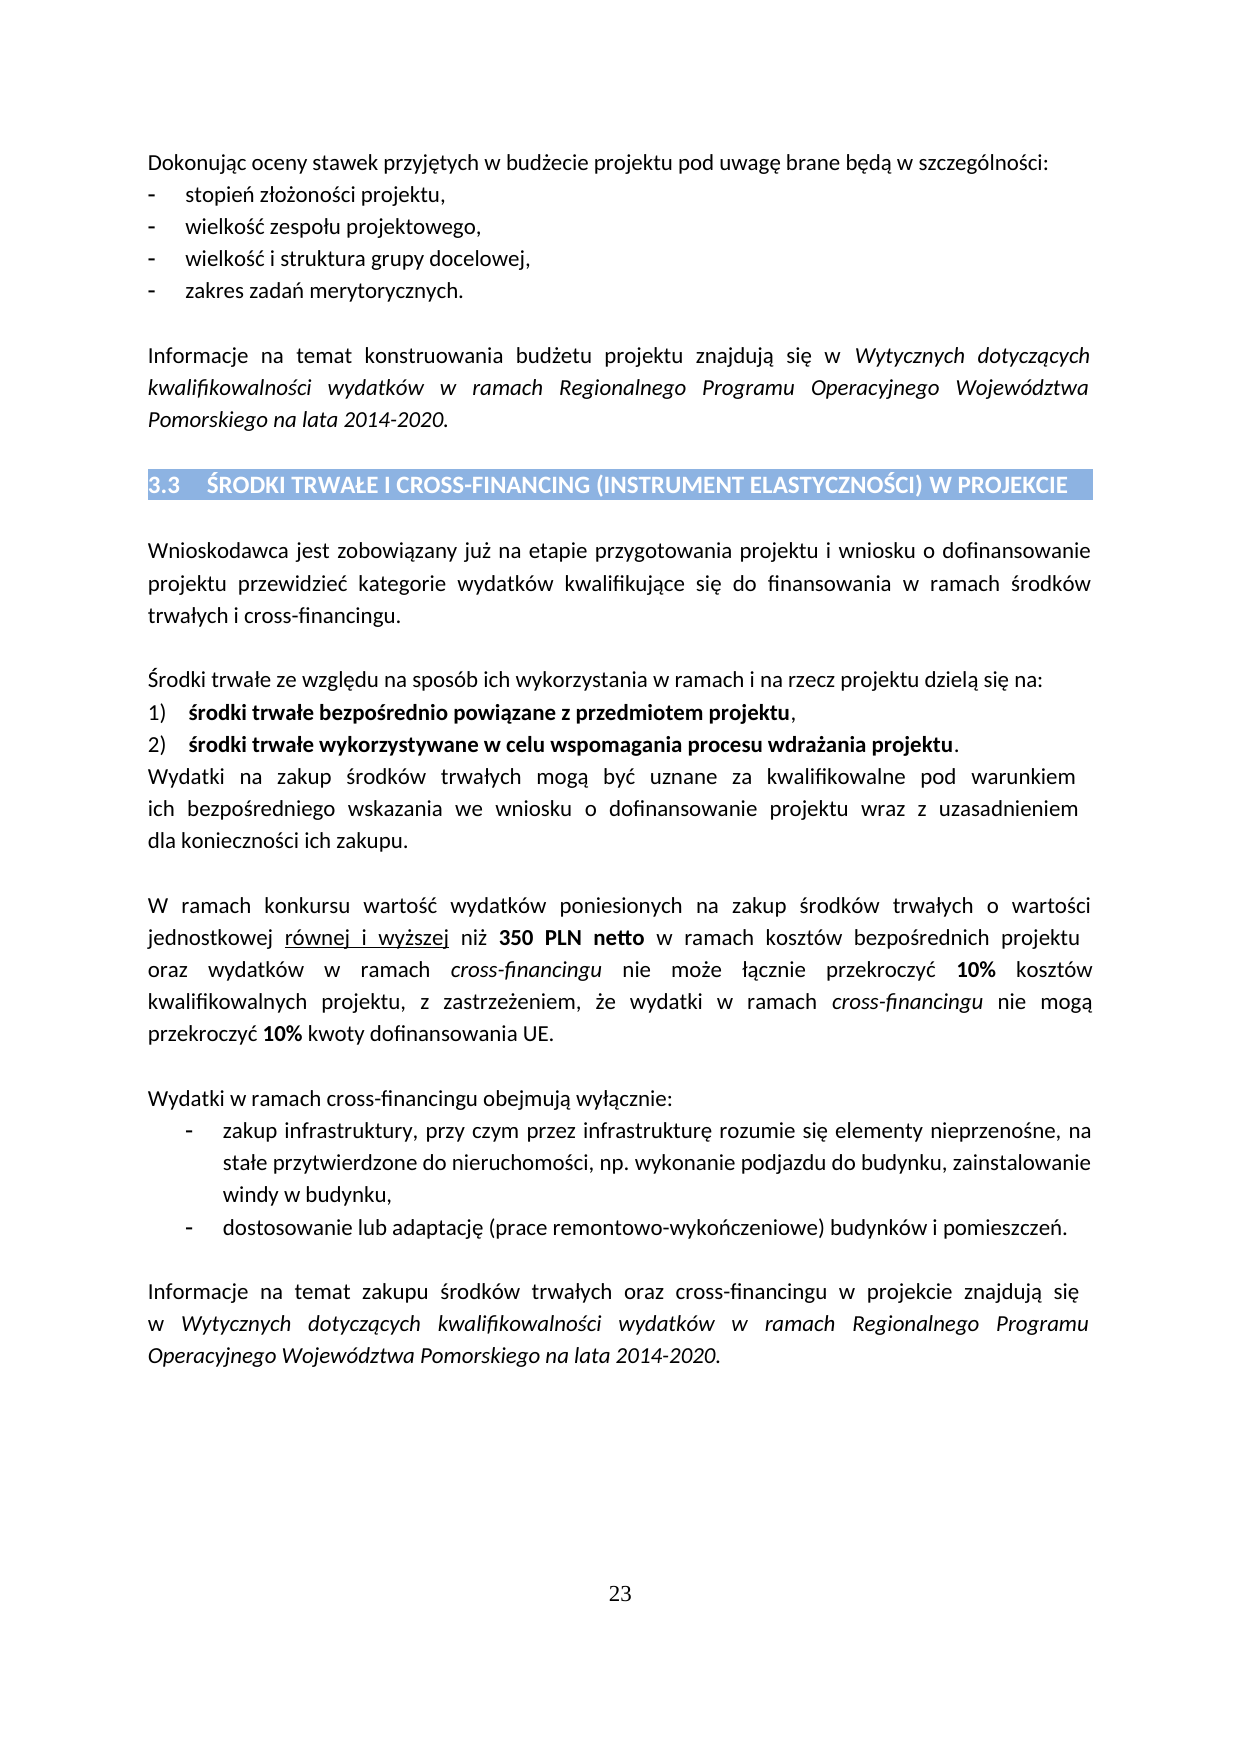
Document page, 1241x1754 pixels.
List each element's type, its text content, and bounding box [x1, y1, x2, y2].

list środki trwałe wykorzystywane w celu wspomagania procesu wdrażania projektu. [148, 730, 1093, 758]
text Informacje na temat zakupu środków trwałych oraz cross-financingu w projekcie znajdują się w Wytycznych dotyczących kwalifikowalności wydatków w ramach Regionalnego Programu Operacyjnego Województwa Pomorskiego na lata 2014-2020. [148, 1277, 1093, 1369]
subtitle 3.3 ŚRODKI TRWAŁE I CROSS-FINANCING (INSTRUMENT ELASTYCZNOŚCI) W PROJEKCIE [148, 469, 1093, 500]
text Informacje na temat konstruowania budżetu projektu znajdują się w Wytycznych dotyczących kwalifikowalności wydatków w ramach Regionalnego Programu Operacyjnego Województwa Pomorskiego na lata 2014-2020. [148, 341, 1093, 433]
list dostosowanie lub adaptację (prace remontowo-wykończeniowe) budynków i pomieszczeń. [185, 1213, 1093, 1241]
text W ramach konkursu wartość wydatków poniesionych na zakup środków trwałych o wartości jednostkowej równej i wyższej niż 350 PLN netto w ramach kosztów bezpośrednich projektu oraz wydatków w ramach cross-financingu nie może łącznie przekroczyć 10% kosztów kwalifikowalnych projektu, z zastrzeżeniem, że wydatki w ramach cross-financingu nie mogą przekroczyć 10% kwoty dofinansowania UE. [148, 891, 1093, 1047]
list wielkość zespołu projektowego, [148, 212, 1093, 240]
text Środki trwałe ze względu na sposób ich wykorzystania w ramach i na rzecz projektu dzielą się na: [148, 665, 1093, 693]
text Wydatki na zakup środków trwałych mogą być uznane za kwalifikowalne pod warunkiem ich bezpośredniego wskazania we wniosku o dofinansowanie projektu wraz z uzasadnieniem dla konieczności ich zakupu. [148, 762, 1093, 854]
list zakres zadań merytorycznych. [148, 276, 1093, 304]
text Wydatki w ramach cross-financingu obejmują wyłącznie: [148, 1084, 1093, 1112]
list zakup infrastruktury, przy czym przez infrastrukturę rozumie się elementy nieprzenośne, na stałe przytwierdzone do nieruchomości, np. wykonanie podjazdu do budynku, zainstalowanie windy w budynku, [185, 1116, 1093, 1208]
text Dokonując oceny stawek przyjętych w budżecie projektu pod uwagę brane będą w szczególności: [148, 148, 1093, 176]
text Wnioskodawca jest zobowiązany już na etapie przygotowania projektu i wniosku o dofinansowanie projektu przewidzieć kategorie wydatków kwalifikujące się do finansowania w ramach środków trwałych i cross-financingu. [148, 537, 1093, 629]
list wielkość i struktura grupy docelowej, [148, 244, 1093, 272]
list stopień złożoności projektu, [148, 180, 1093, 208]
list środki trwałe bezpośrednio powiązane z przedmiotem projektu, [148, 698, 1093, 726]
